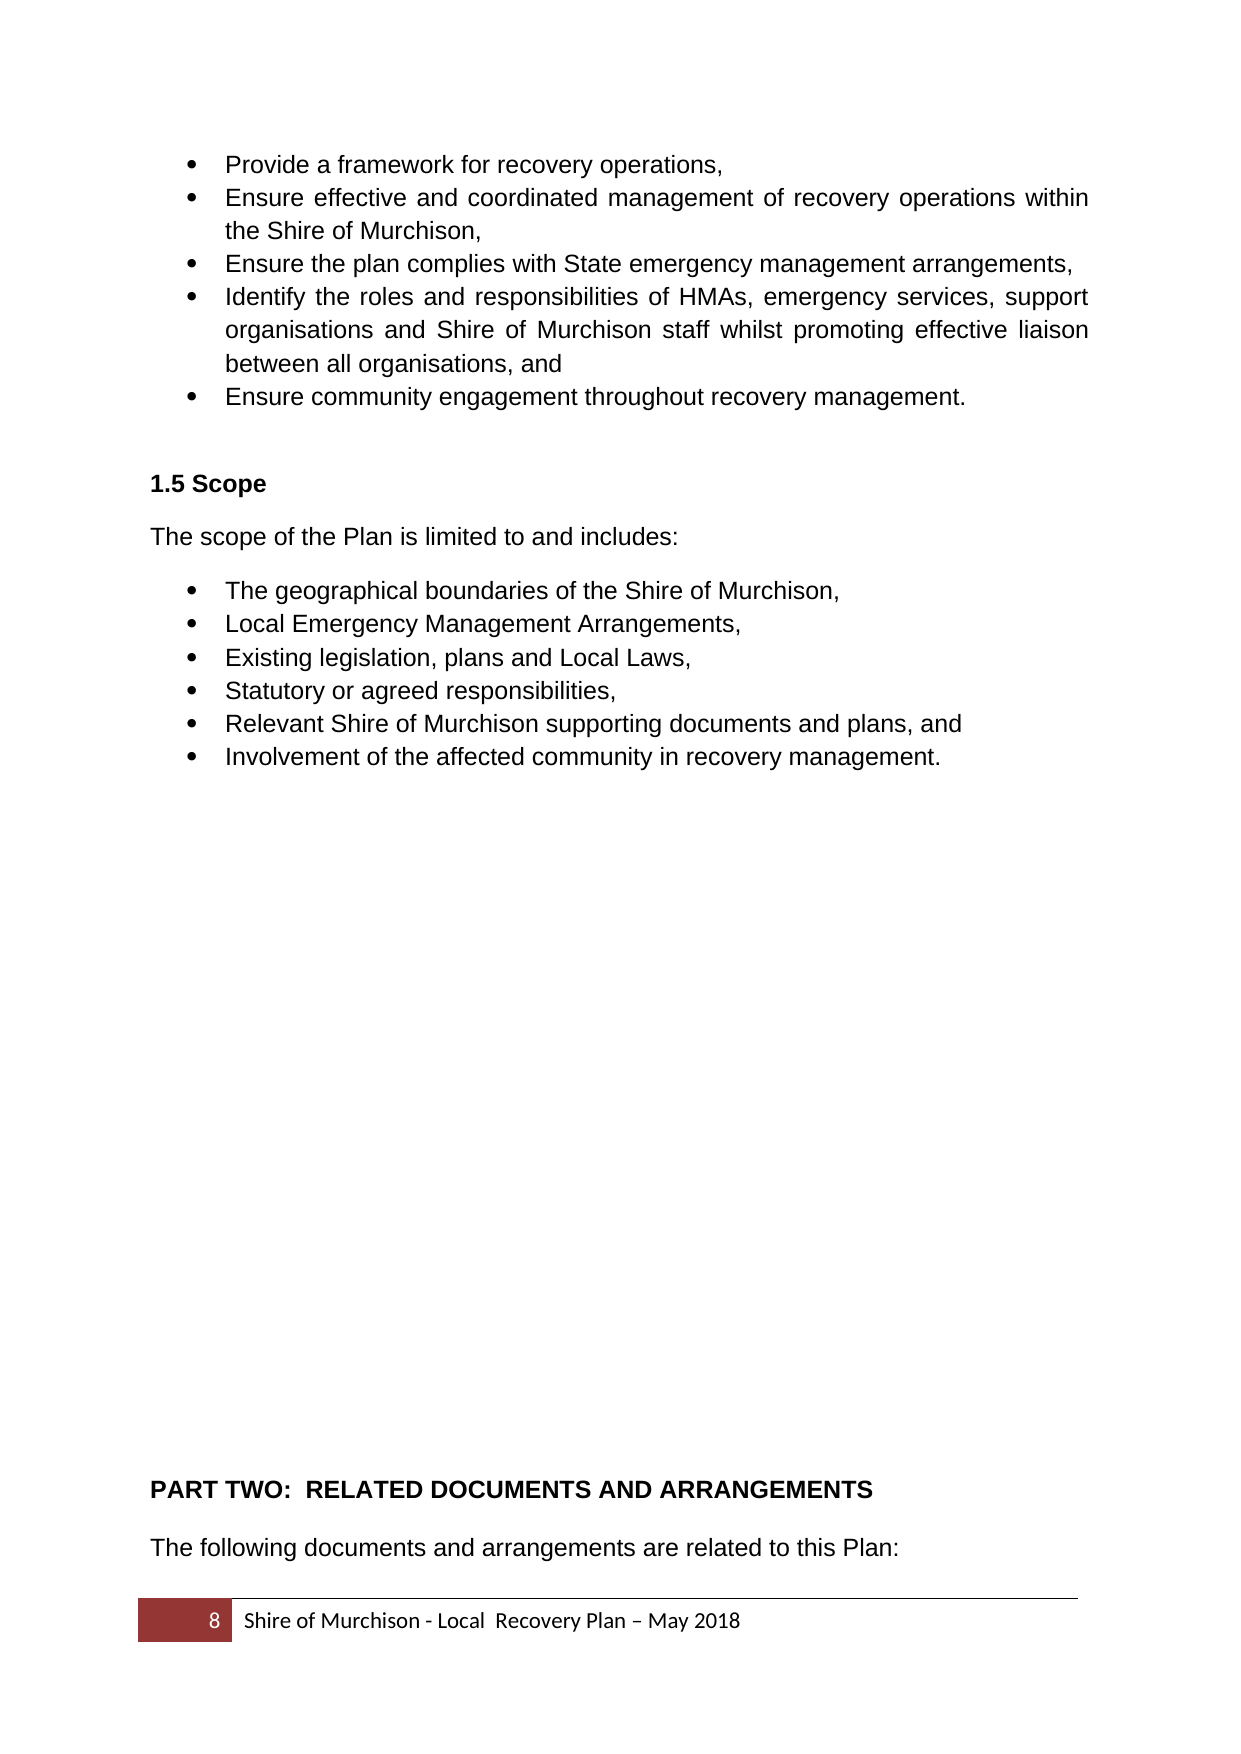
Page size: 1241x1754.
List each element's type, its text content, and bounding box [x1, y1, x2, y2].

list Statutory or agreed responsibilities, [187, 676, 1090, 704]
text The scope of the Plan is limited to and includes: [150, 522, 1090, 551]
list Local Emergency Management Arrangements, [187, 609, 1090, 638]
list The geographical boundaries of the Shire of Murchison, [187, 576, 1090, 605]
list Relevant Shire of Murchison supporting documents and plans, and [187, 709, 1090, 738]
list Identify the roles and responsibilities of HMAs, emergency services, support organisations and Shire of Murchison staff whilst promoting effective liaison between all organisations, and [187, 282, 1090, 377]
list Provide a framework for recovery operations, [187, 150, 1090, 179]
list Ensure the plan complies with State emergency management arrangements, [187, 249, 1090, 278]
text 1.5 Scope [150, 468, 1090, 497]
list Ensure effective and coordinated management of recovery operations within the Shire of Murchison, [187, 183, 1090, 245]
text PART TWO: RELATED DOCUMENTS AND ARRANGEMENTS [150, 1475, 1090, 1504]
list Existing legislation, plans and Local Laws, [187, 642, 1090, 671]
list Involvement of the affected community in recovery management. [187, 742, 1090, 771]
text The following documents and arrangements are related to this Plan: [150, 1533, 1090, 1562]
list Ensure community engagement throughout recovery management. [187, 382, 1090, 410]
